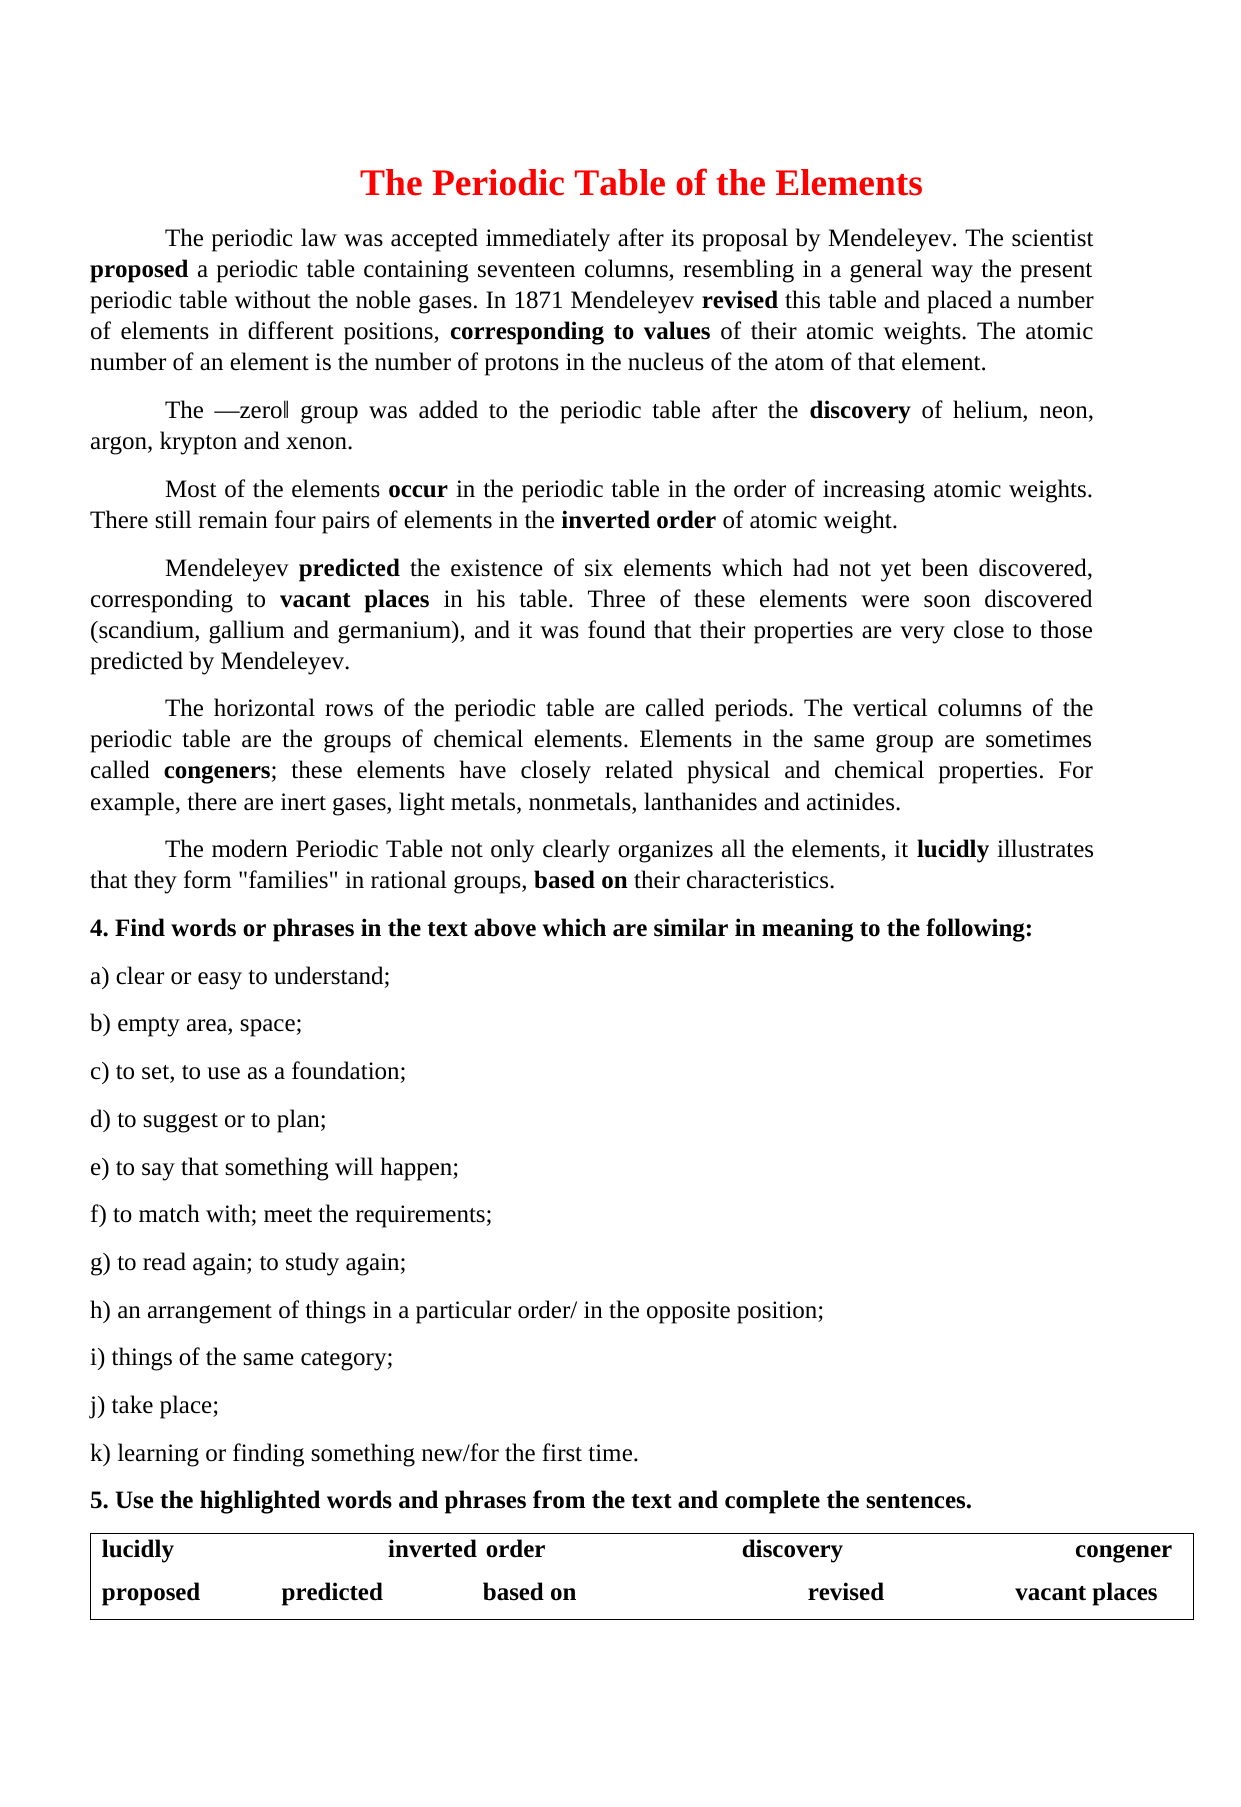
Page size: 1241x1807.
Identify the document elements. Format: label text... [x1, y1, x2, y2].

text The modern Periodic Table not only clearly organizes all the elements, it lucidly illustrates that they form "families" in rational groups, based on their characteristics. [90, 834, 1094, 894]
text f) to match with; meet the requirements; [90, 1199, 1193, 1228]
text h) an arrangement of things in a particular order/ in the opposite position; [90, 1295, 1193, 1323]
text b) empty area, space; [90, 1008, 1193, 1037]
text Mendeleyev predicted the existence of six elements which had not yet been discovered, corresponding to vacant places in his table. Three of these elements were soon discovered (scandium, gallium and germanium), and it was found that their properties are very close to those predicted by Mendeleyev. [90, 553, 1094, 674]
text d) to suggest or to plan; [90, 1104, 1193, 1133]
text Most of the elements occur in the periodic table in the order of increasing atomic weights. There still remain four pairs of elements in the inverted order of atomic weight. [90, 474, 1094, 534]
text The ―zero‖ group was added to the periodic table after the discovery of helium, neon, argon, krypton and xenon. [90, 395, 1094, 455]
text 5. Use the highlighted words and phrases from the text and complete the sentences. [90, 1486, 1193, 1514]
text 4. Find words or phrases in the text above which are similar in meaning to the following: [90, 913, 1193, 942]
table_header lucidly inverted order discovery congener proposed predicted based on revised vacant places [91, 1534, 1193, 1619]
text k) learning or finding something new/for the first time. [90, 1438, 1193, 1467]
text The Periodic Table of the Elements [90, 160, 1193, 203]
text g) to read again; to study again; [90, 1247, 1193, 1276]
text i) things of the same category; [90, 1342, 1193, 1371]
text j) take place; [90, 1390, 1193, 1419]
text The periodic law was accepted immediately after its proposal by Mendeleyev. The scientist proposed a periodic table containing seventeen columns, resembling in a general way the present periodic table without the noble gases. In 1871 Mendeleyev revised this table and placed a number of elements in different positions, corresponding to values of their atomic weights. The atomic number of an element is the number of protons in the nucleus of the atom of that element. [90, 223, 1094, 376]
text e) to say that something will happen; [90, 1152, 1193, 1180]
text The horizontal rows of the periodic table are called periods. The vertical columns of the periodic table are the groups of chemical elements. Elements in the same group are sometimes called congeners; these elements have closely related physical and chemical properties. For example, there are inert gases, light metals, nonmetals, lanthanides and actinides. [90, 693, 1094, 815]
text c) to set, to use as a foundation; [90, 1056, 1193, 1085]
text a) clear or easy to understand; [90, 961, 1193, 989]
